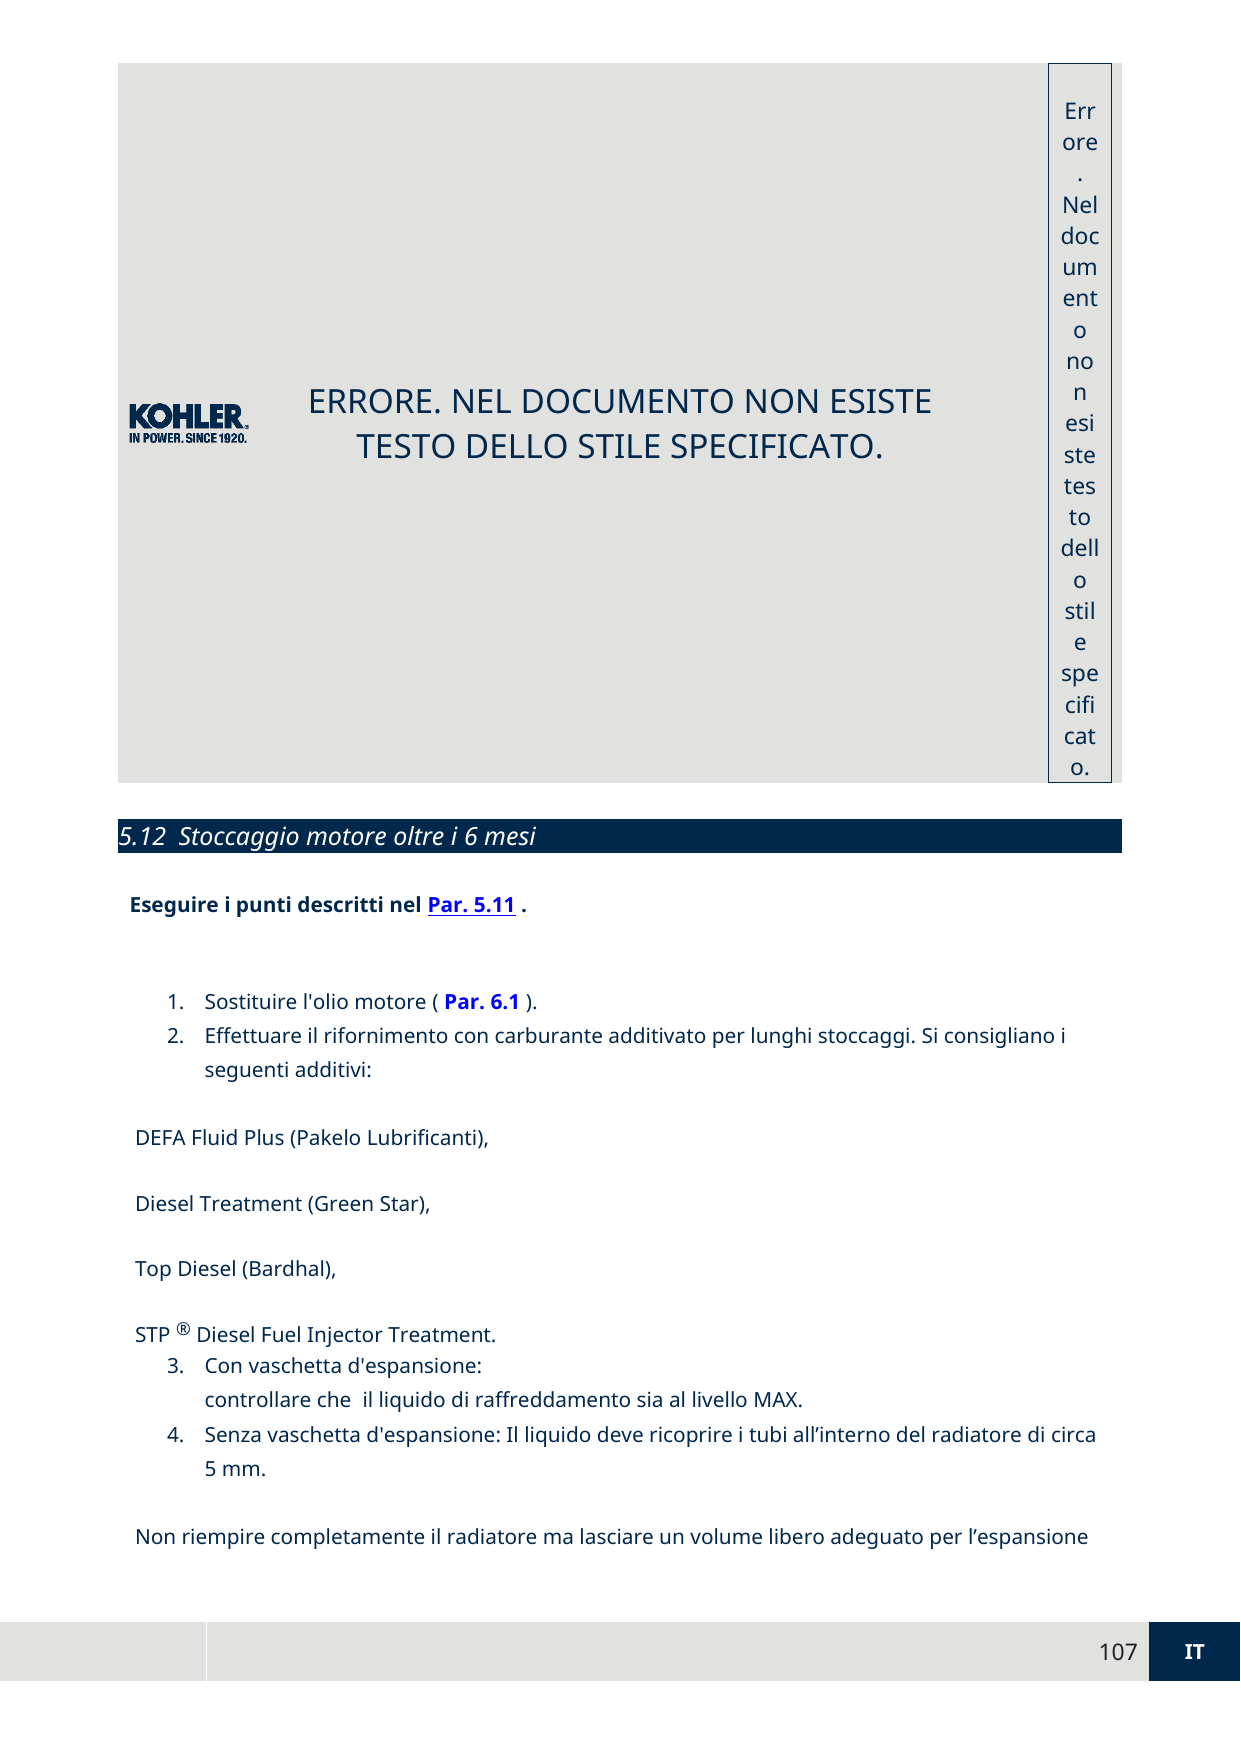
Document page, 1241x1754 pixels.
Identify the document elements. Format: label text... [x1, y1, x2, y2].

picture [129, 403, 249, 443]
subtitle Stoccaggio motore oltre i 6 mesi [118, 819, 1122, 853]
table_header Eseguire i punti descritti nel Par. 5.11 . Sostituire l'olio motore ( Par. 6.1 ). Effettuare il rifornimento con carburante additivato per lunghi stoccaggi. Si consigliano i seguenti additivi: DEFA Fluid Plus (Pakelo Lubrificanti), Diesel Treatment (Green Star), Top Diesel (Bardhal), STP ® Diesel Fuel Injector Treatment. Con vaschetta d'espansione: controllare che il liquido di raffreddamento sia al livello MAX. Senza vaschetta d'espansione: Il liquido deve ricoprire i tubi all’interno del radiatore di circa 5 mm. Non riempire completamente il radiatore ma lasciare un volume libero adeguato per l’espansione del liquido refrigerante. Accendere il motore e mantenerlo al regime minimo, senza carico, per circa 2 minuti. Portare il motore a 3/4 del regime MAX. per 5÷10 minuti. Spegnere il motore. Svuotare completamente il serbatoio carburante. Spruzzare olio SAE 10W-40 nei collettori di scarico e di aspirazione. Sigillare i condotti di aspirazione e scarico per evitare l’ingresso di corpi estranei. Pulire accuratamente tutte le parti esterne del motore. Quando si lava il motore evitare, se si usano dispositivi di lavaggio a pressione o a vapore, non indirizzare il getto ad alta pressione verso componenti elettrici, giunzioni dei cavi e anelli di tenuta (paraoli). Con un lavaggio ad alta pressione o vapore è importante mantenere una distanza minima di almeno 200 mm tra la superficie da lavare e l'ugello. Evitare assolutamente componenti quali alternatore, motorino d'avviamento e centralina. Trattare le parti non verniciate con prodotti protettivi. Riempire il serbatoio AdBlue fino al livello MAX consentito. Se la protezione del motore sarà eseguita secondo i suggerimenti indicati non sarà riscontrato nessun danno di corrosione. [118, 872, 1122, 1566]
